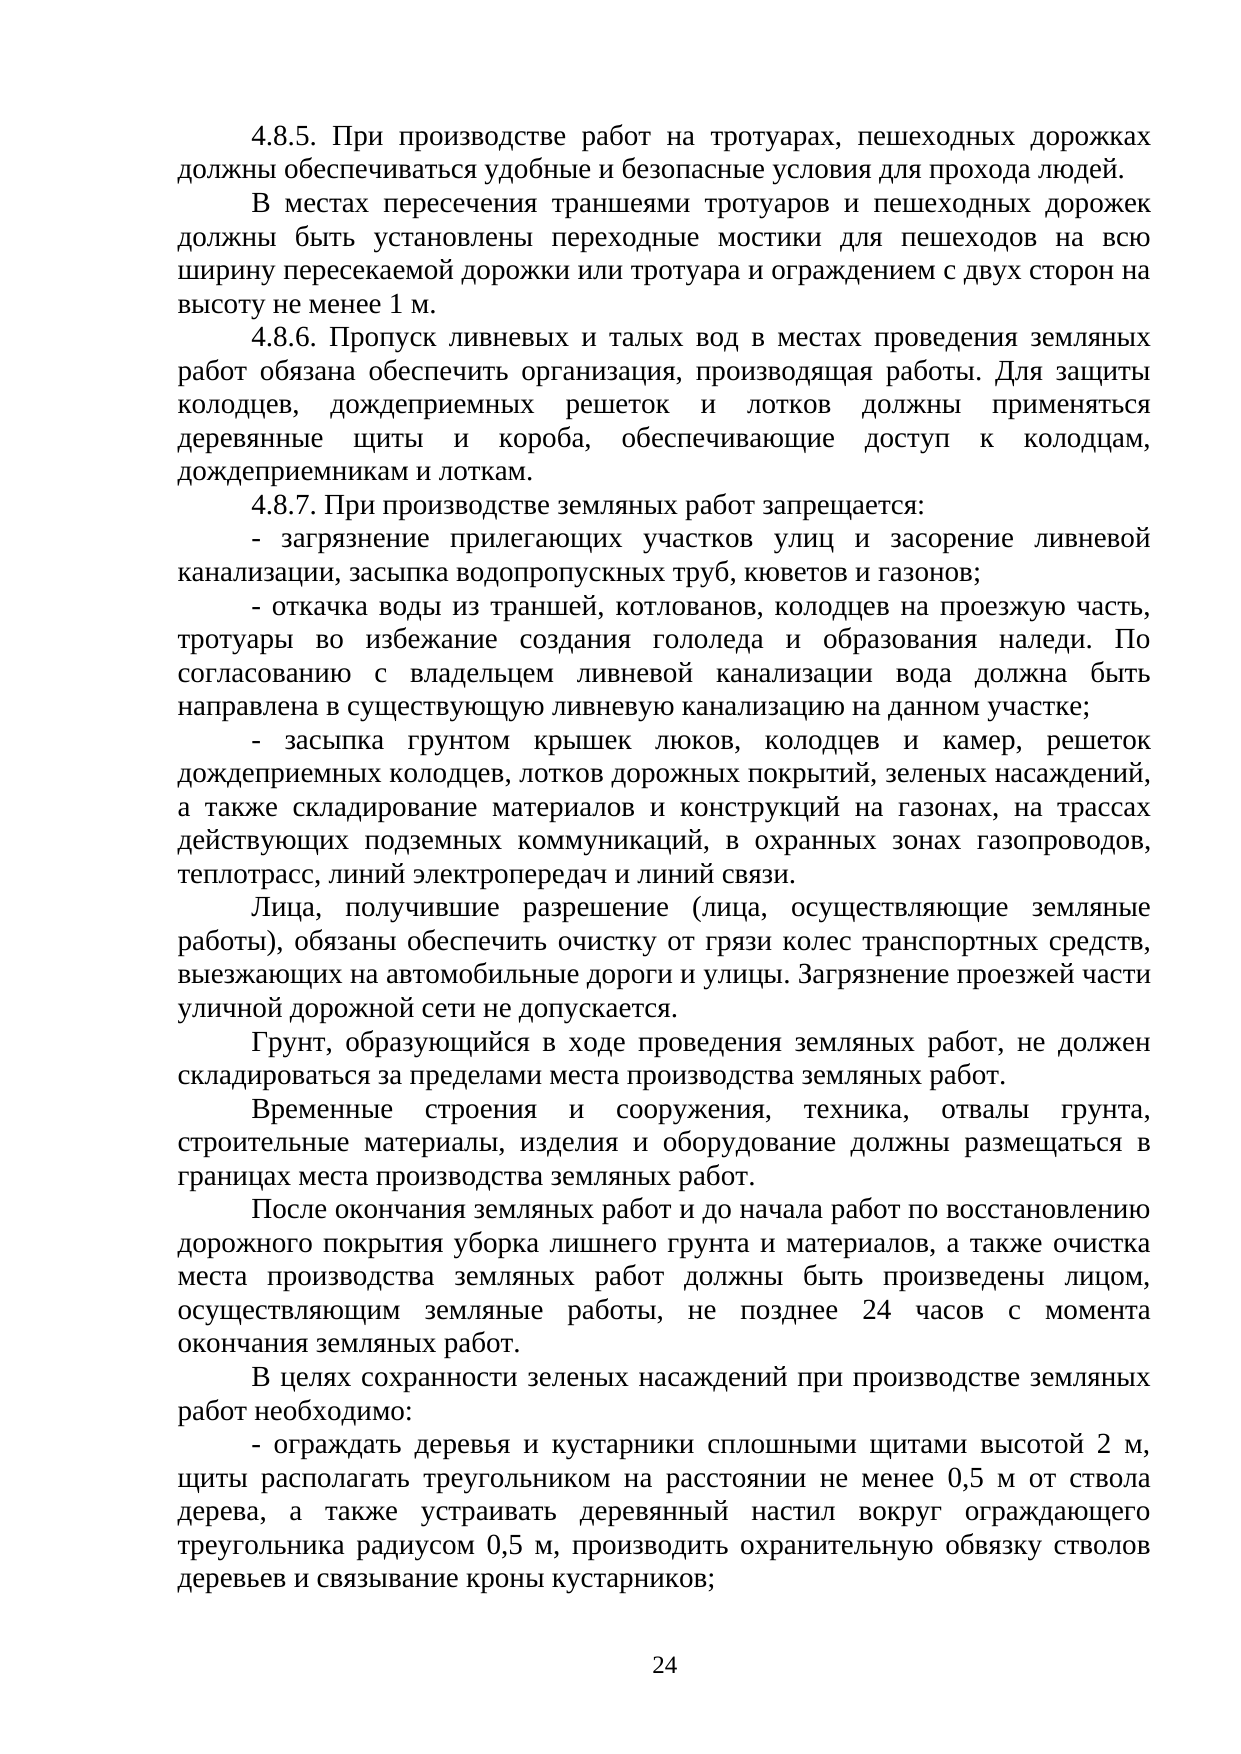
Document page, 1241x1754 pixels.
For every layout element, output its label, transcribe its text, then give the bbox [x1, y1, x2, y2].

text - откачка воды из траншей, котлованов, колодцев на проезжую часть, тротуары во избежание создания гололеда и образования наледи. По согласованию с владельцем ливневой канализации вода должна быть направлена в существующую ливневую канализацию на данном участке; [177, 588, 1152, 722]
text В местах пересечения траншеями тротуаров и пешеходных дорожек должны быть установлены переходные мостики для пешеходов на всю ширину пересекаемой дорожки или тротуара и ограждением с двух сторон на высоту не менее . [177, 185, 1152, 319]
text Грунт, образующийся в ходе проведения земляных работ, не должен складироваться за пределами места производства земляных работ. [177, 1024, 1152, 1091]
text - загрязнение прилегающих участков улиц и засорение ливневой канализации, засыпка водопропускных труб, кюветов и газонов; [177, 521, 1152, 588]
text 4.8.6. Пропуск ливневых и талых вод в местах проведения земляных работ обязана обеспечить организация, производящая работы. Для защиты колодцев, дождеприемных решеток и лотков должны применяться деревянные щиты и короба, обеспечивающие доступ к колодцам, дождеприемникам и лоткам. [177, 319, 1152, 487]
text - засыпка грунтом крышек люков, колодцев и камер, решеток дождеприемных колодцев, лотков дорожных покрытий, зеленых насаждений, а также складирование материалов и конструкций на газонах, на трассах действующих подземных коммуникаций, в охранных зонах газопроводов, теплотрасс, линий электропередач и линий связи. [177, 722, 1152, 889]
text Лица, получившие разрешение (лица, осуществляющие земляные работы), обязаны обеспечить очистку от грязи колес транспортных средств, выезжающих на автомобильные дороги и улицы. Загрязнение проезжей части уличной дорожной сети не допускается. [177, 889, 1152, 1024]
text Временные строения и сооружения, техника, отвалы грунта, строительные материалы, изделия и оборудование должны размещаться в границах места производства земляных работ. [177, 1091, 1152, 1191]
text - ограждать деревья и кустарники сплошными щитами высотой , щиты располагать треугольником на расстоянии не менее от ствола дерева, а также устраивать деревянный настил вокруг ограждающего треугольника радиусом , производить охранительную обвязку стволов деревьев и связывание кроны кустарников; [177, 1426, 1152, 1594]
text 4.8.5. При производстве работ на тротуарах, пешеходных дорожках должны обеспечиваться удобные и безопасные условия для прохода людей. [177, 118, 1152, 185]
text 4.8.7. При производстве земляных работ запрещается: [177, 487, 1152, 521]
text В целях сохранности зеленых насаждений при производстве земляных работ необходимо: [177, 1359, 1152, 1426]
text После окончания земляных работ и до начала работ по восстановлению дорожного покрытия уборка лишнего грунта и материалов, а также очистка места производства земляных работ должны быть произведены лицом, осуществляющим земляные работы, не позднее 24 часов с момента окончания земляных работ. [177, 1191, 1152, 1359]
